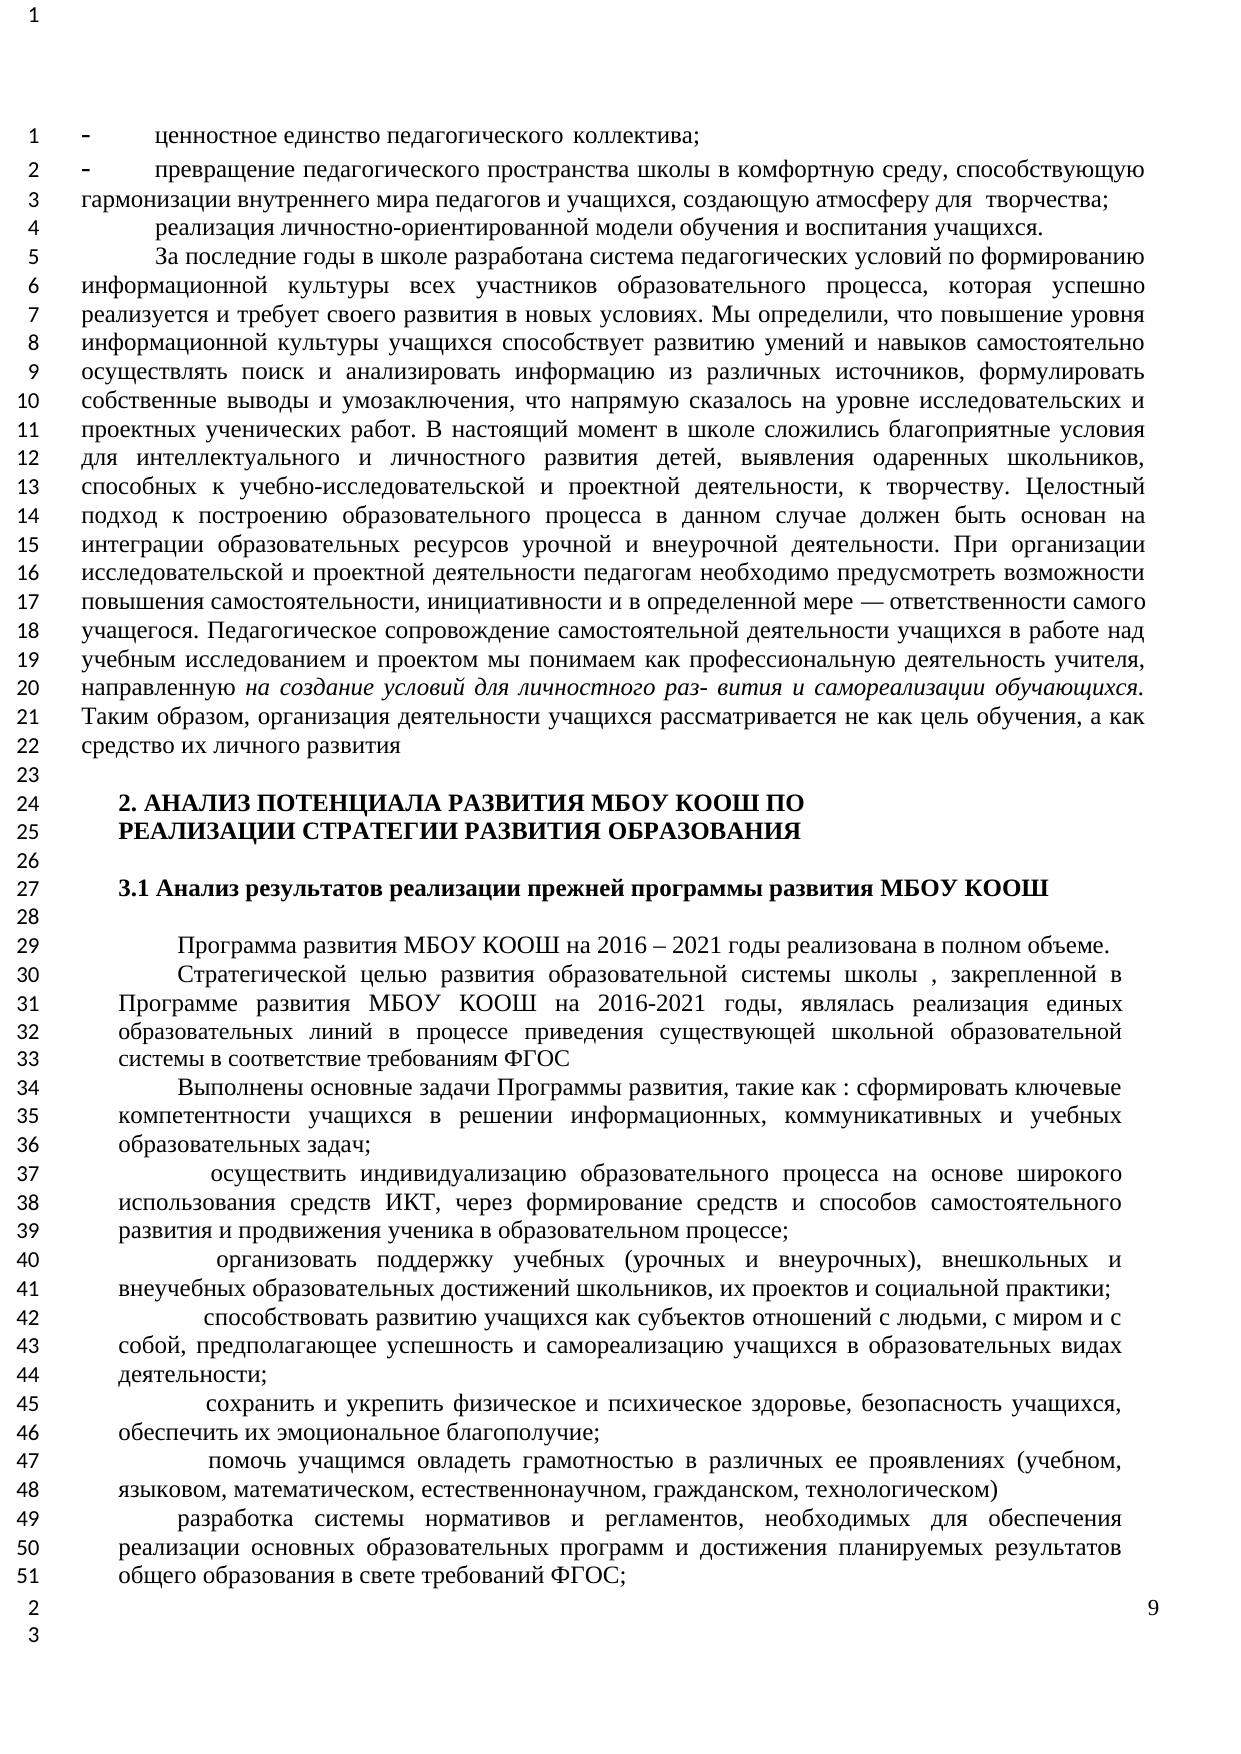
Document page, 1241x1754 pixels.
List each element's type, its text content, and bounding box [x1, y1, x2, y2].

text разработка системы нормативов и регламентов, необходимых для обеспечения реализации основных образовательных программ и достижения планируемых результатов общего образования в свете требований ФГОС; [118, 1503, 1123, 1589]
list превращение педагогического пространства школы в комфортную среду, способствующую гармонизации внутреннего мира педагогов и учащихся, создающую атмосферу для творчества; [81, 150, 1146, 212]
text  осуществить индивидуализацию образовательного процесса на основе широкого использования средств ИКТ, через формирование средств и способов самостоятельного развития и продвижения ученика в образовательном процессе; [118, 1158, 1123, 1244]
text  организовать поддержку учебных (урочных и внеурочных), внешкольных и внеучебных образовательных достижений школьников, их проектов и социальной практики; [118, 1244, 1123, 1302]
text  помочь учащимся овладеть грамотностью в различных ее проявлениях (учебном, языковом, математическом, естественнонаучном, гражданском, технологическом) [118, 1446, 1123, 1503]
subtitle АНАЛИЗ ПОТЕНЦИАЛА РАЗВИТИЯ МБОУ КООШ ПО РЕАЛИЗАЦИИ СТРАТЕГИИ РАЗВИТИЯ ОБРАЗОВАНИЯ [118, 788, 968, 845]
text Выполнены основные задачи Программы развития, такие как : сформировать ключевые компетентности учащихся в решении информационных, коммуникативных и учебных образовательных задач; [118, 1072, 1123, 1158]
text  сохранить и укрепить физическое и психическое здоровье, безопасность учащихся, обеспечить их эмоциональное благополучие; [118, 1388, 1123, 1446]
text реализация личностно-ориентированной модели обучения и воспитания учащихся. [81, 212, 1144, 241]
text За последние годы в школе разработана система педагогических условий по формированию информационной культуры всех участников образовательного процесса, которая успешно реализуется и требует своего развития в новых условиях. Мы определили, что повышение уровня информационной культуры учащихся способствует развитию умений и навыков самостоятельно осуществлять поиск и анализировать информацию из различных источников, формулировать собственные выводы и умозаключения, что напрямую сказалось на уровне исследовательских и проектных ученических работ. В настоящий момент в школе сложились благоприятные условия для интеллектуального и личностного развития детей, выявления одаренных школьников, способных к учебно-исследовательской и проектной деятельности, к творчеству. Целостный подход к построению образовательного процесса в данном случае должен быть основан на интеграции образовательных ресурсов урочной и внеурочной деятельности. При организации исследовательской и проектной деятельности педагогам необходимо предусмотреть возможности повышения самостоятельности, инициативности и в определенной мере — ответственности самого учащегося. Педагогическое сопровождение самостоятельной деятельности учащихся в работе над учебным исследованием и проектом мы понимаем как профессиональную деятельность учителя, направленную на создание условий для личностного раз- вития и самореализации обучающихся. Таким образом, организация деятельности учащихся рассматривается не как цель обучения, а как средство их личного развития [81, 241, 1146, 759]
text Программа развития МБОУ КООШ на 2016 – 2021 годы реализована в полном объеме. [118, 930, 1123, 959]
text  способствовать развитию учащихся как субъектов отношений с людьми, с миром и с собой, предполагающее успешность и самореализацию учащихся в образовательных видах деятельности; [118, 1302, 1123, 1388]
text Стратегической целью развития образовательной системы школы , закрепленной в Программе развития МБОУ КООШ на 2016-2021 годы, являлась реализация единых образовательных линий в процессе приведения существующей школьной образовательной системы в соответствие требованиям ФГОС [118, 959, 1123, 1072]
list Анализ результатов реализации прежней программы развития МБОУ КООШ [118, 874, 1159, 902]
list ценностное единство педагогического коллектива; [81, 117, 1159, 150]
